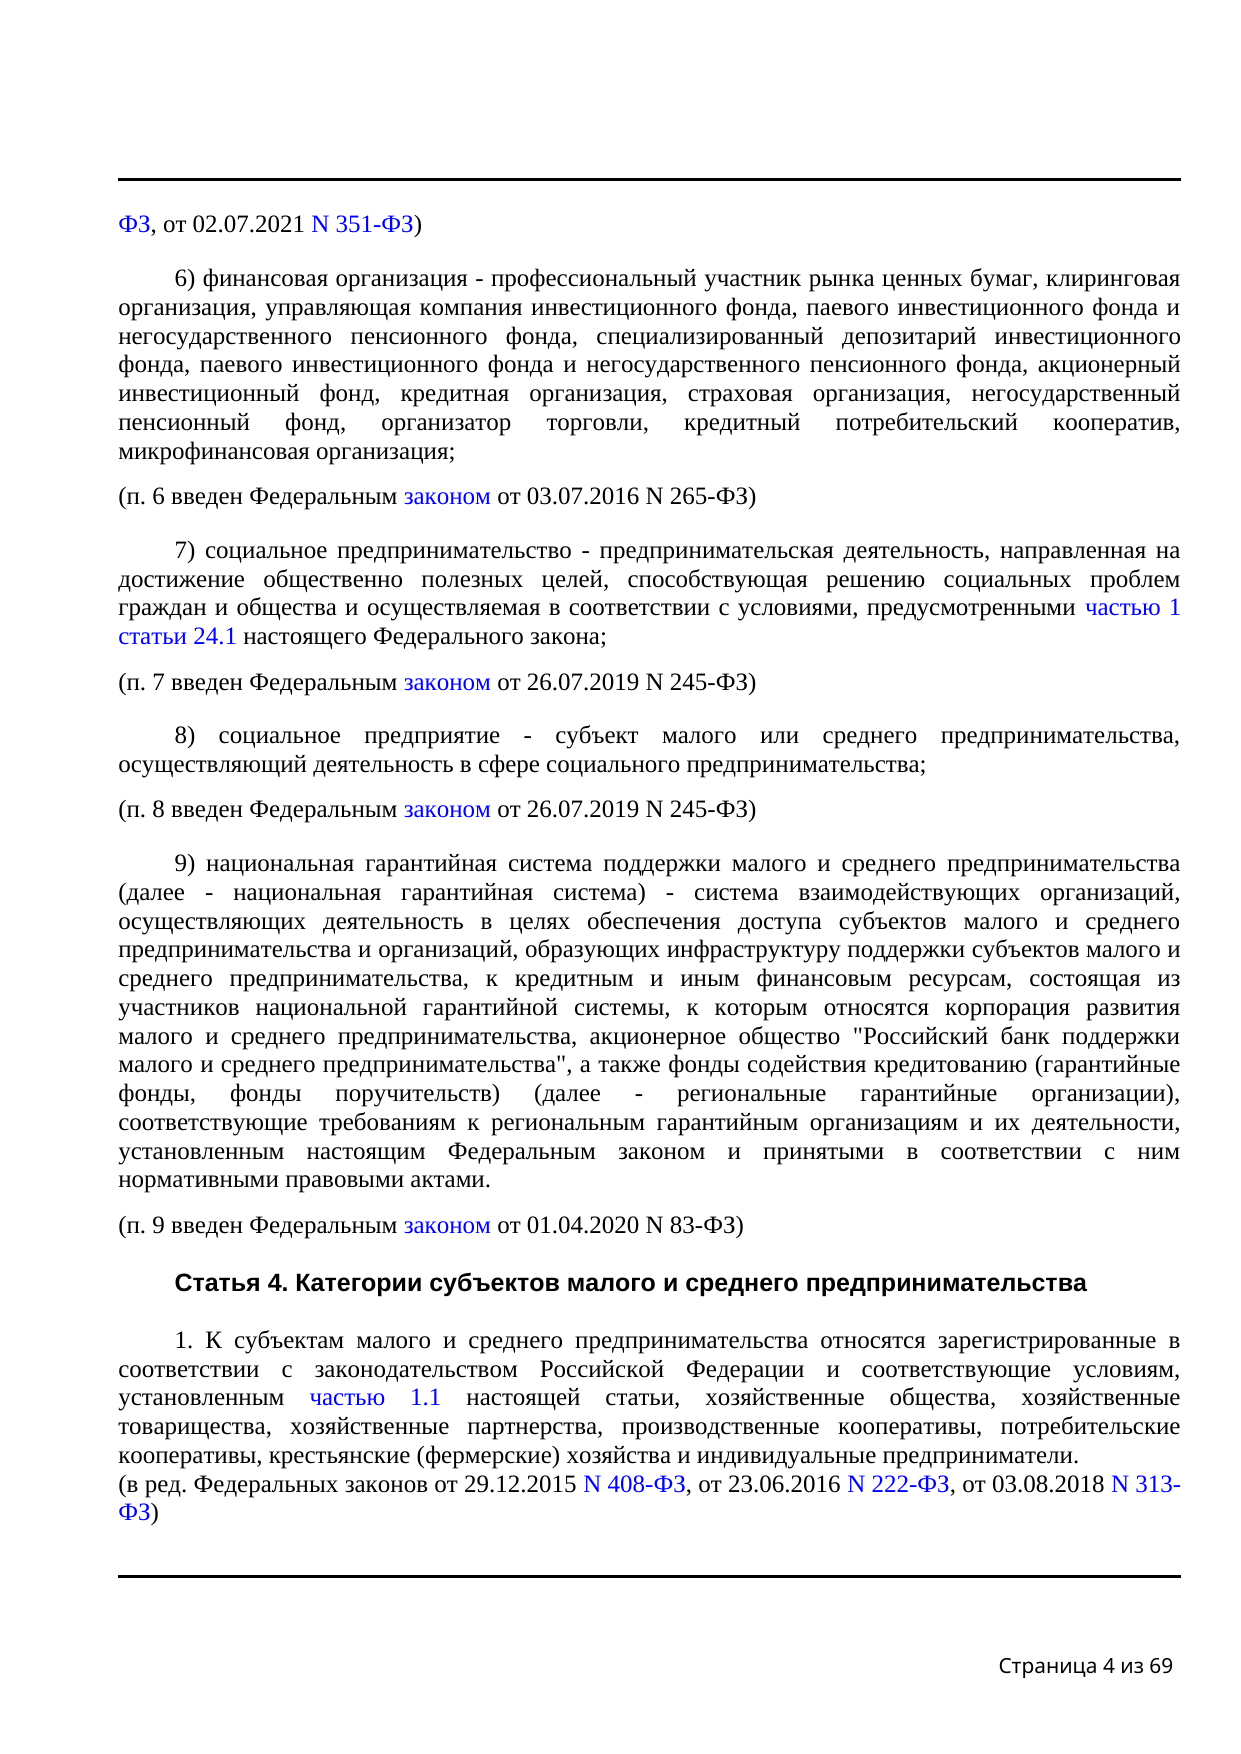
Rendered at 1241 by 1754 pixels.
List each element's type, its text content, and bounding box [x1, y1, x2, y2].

text 1. К субъектам малого и среднего предпринимательства относятся зарегистрированные в соответствии с законодательством Российской Федерации и соответствующие условиям, установленным частью 1.1 настоящей статьи, хозяйственные общества, хозяйственные товарищества, хозяйственные партнерства, производственные кооперативы, потребительские кооперативы, крестьянские (фермерские) хозяйства и индивидуальные предприниматели. [118, 1325, 1181, 1469]
title Статья 4. Категории субъектов малого и среднего предпринимательства [118, 1267, 1181, 1296]
text (п. 8 введен Федеральным законом от 26.07.2019 N 245-ФЗ) [118, 794, 1181, 823]
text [118, 209, 1181, 238]
text (п. 9 введен Федеральным законом от 01.04.2020 N 83-ФЗ) [118, 1210, 1181, 1239]
text 8) социальное предприятие - субъект малого или среднего предпринимательства, осуществляющий деятельность в сфере социального предпринимательства; [118, 720, 1181, 778]
text 7) социальное предпринимательство - предпринимательская деятельность, направленная на достижение общественно полезных целей, способствующая решению социальных проблем граждан и общества и осуществляемая в соответствии с условиями, предусмотренными частью 1 статьи 24.1 настоящего Федерального закона; [118, 535, 1181, 650]
text 9) национальная гарантийная система поддержки малого и среднего предпринимательства (далее - национальная гарантийная система) - система взаимодействующих организаций, осуществляющих деятельность в целях обеспечения доступа субъектов малого и среднего предпринимательства и организаций, образующих инфраструктуру поддержки субъектов малого и среднего предпринимательства, к кредитным и иным финансовым ресурсам, состоящая из участников национальной гарантийной системы, к которым относятся корпорация развития малого и среднего предпринимательства, акционерное общество "Российский банк поддержки малого и среднего предпринимательства", а также фонды содействия кредитованию (гарантийные фонды, фонды поручительств) (далее - региональные гарантийные организации), соответствующие требованиям к региональным гарантийным организациям и их деятельности, установленным настоящим Федеральным законом и принятыми в соответствии с ним нормативными правовыми актами. [118, 848, 1181, 1193]
text 6) финансовая организация - профессиональный участник рынка ценных бумаг, клиринговая организация, управляющая компания инвестиционного фонда, паевого инвестиционного фонда и негосударственного пенсионного фонда, специализированный депозитарий инвестиционного фонда, паевого инвестиционного фонда и негосударственного пенсионного фонда, акционерный инвестиционный фонд, кредитная организация, страховая организация, негосударственный пенсионный фонд, организатор торговли, кредитный потребительский кооператив, микрофинансовая организация; [118, 263, 1181, 464]
text (в ред. Федеральных законов от 29.12.2015 N 408-ФЗ, от 23.06.2016 N 222-ФЗ, от 03.08.2018 N 313-ФЗ) [118, 1469, 1181, 1526]
text (п. 6 введен Федеральным законом от 03.07.2016 N 265-ФЗ) [118, 481, 1181, 510]
text (п. 7 введен Федеральным законом от 26.07.2019 N 245-ФЗ) [118, 667, 1181, 695]
